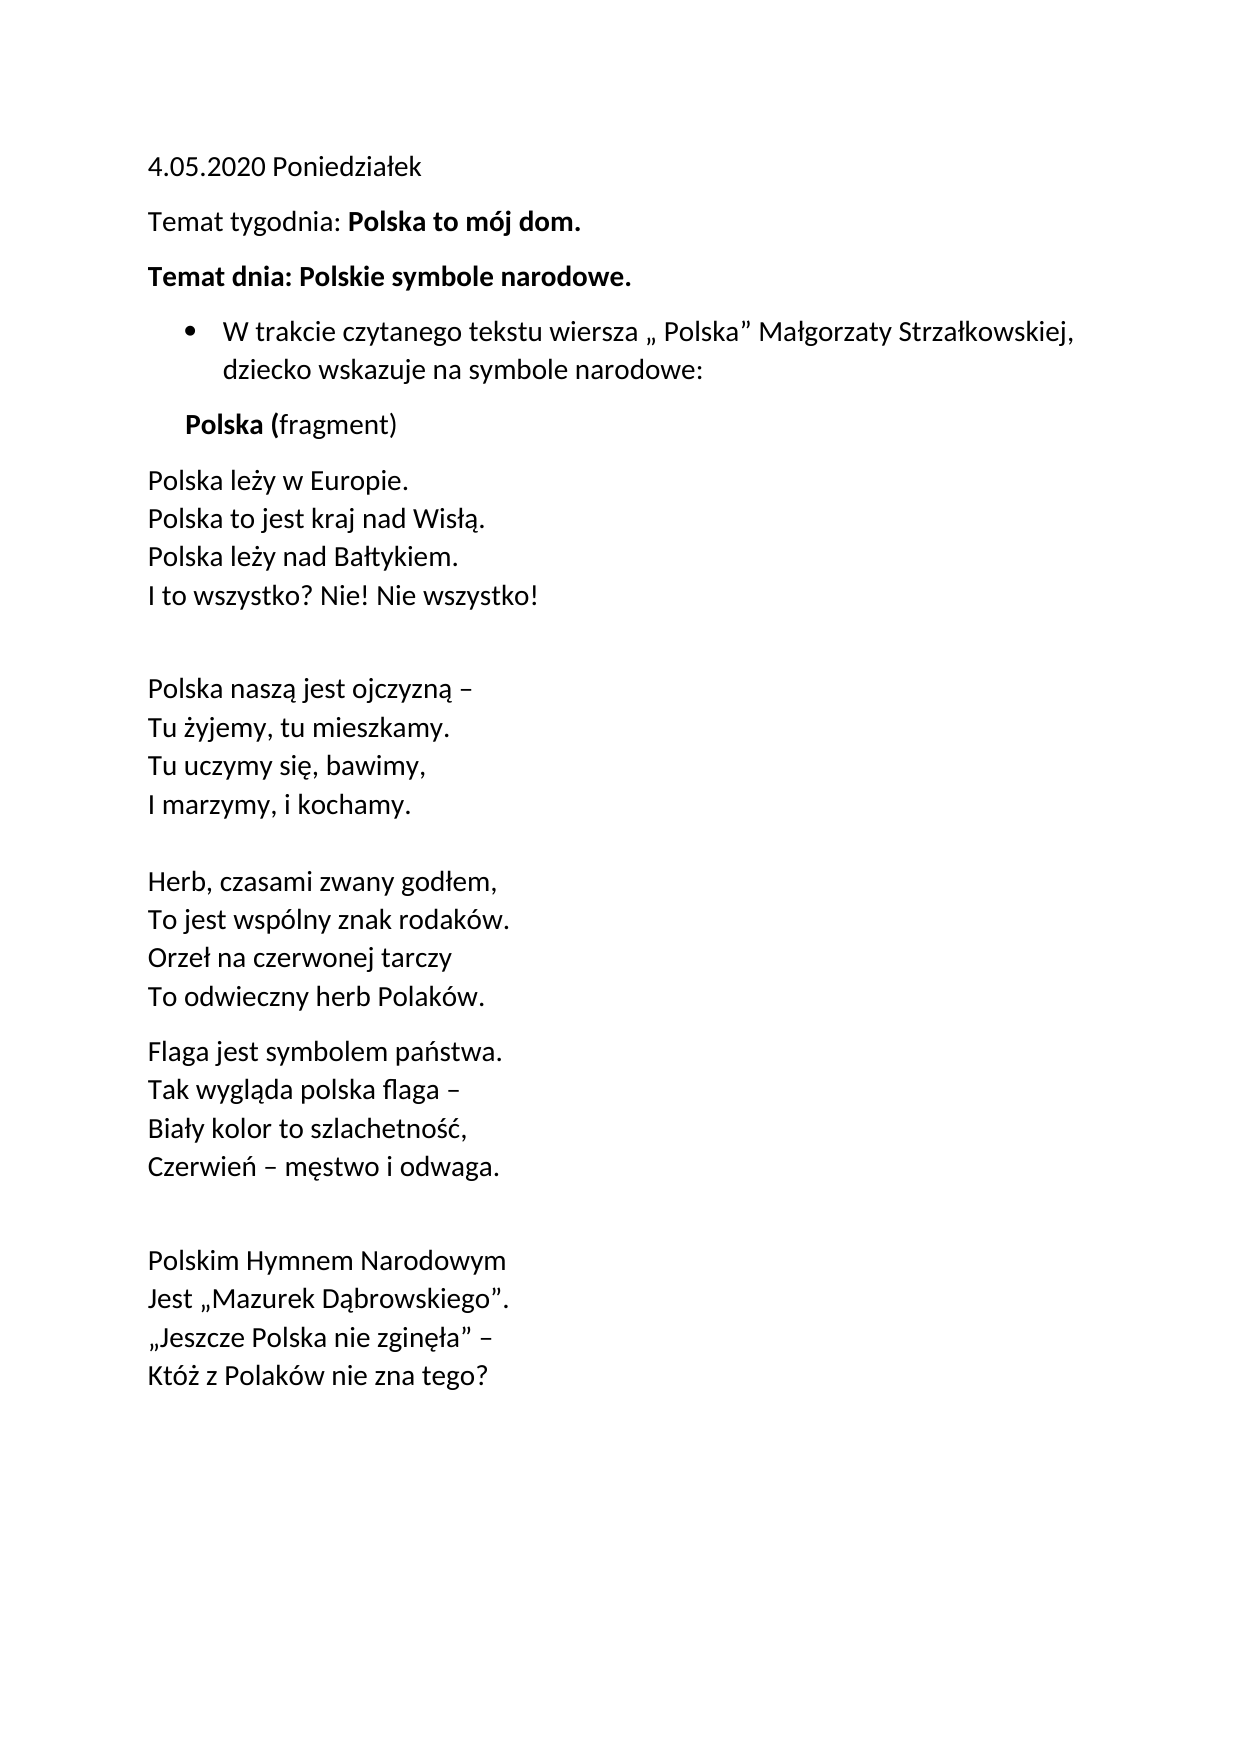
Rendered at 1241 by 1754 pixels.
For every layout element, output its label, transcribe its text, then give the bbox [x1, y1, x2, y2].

text Polska leży w Europie. Polska to jest kraj nad Wisłą. Polska leży nad Bałtykiem. I to wszystko? Nie! Nie wszystko! [148, 462, 1093, 612]
text Polskim Hymnem Narodowym Jest „Mazurek Dąbrowskiego”. „Jeszcze Polska nie zginęła” – Któż z Polaków nie zna tego? [148, 1203, 1093, 1393]
text Temat dnia: Polskie symbole narodowe. [148, 258, 1093, 293]
text Polska naszą jest ojczyzną – Tu żyjemy, tu mieszkamy. Tu uczymy się, bawimy, I marzymy, i kochamy. Herb, czasami zwany godłem, To jest wspólny znak rodaków. Orzeł na czerwonej tarczy To odwieczny herb Polaków. [148, 632, 1093, 1013]
list W trakcie czytanego tekstu wiersza „ Polska” Małgorzaty Strzałkowskiej, dziecko wskazuje na symbole narodowe: [185, 313, 1093, 387]
text Temat tygodnia: Polska to mój dom. [148, 203, 1093, 238]
text Flaga jest symbolem państwa. Tak wygląda polska flaga – Biały kolor to szlachetność, Czerwień – męstwo i odwaga. [148, 1033, 1093, 1184]
text Polska (fragment) [185, 406, 1093, 442]
text 4.05.2020 Poniedziałek [148, 148, 1093, 183]
